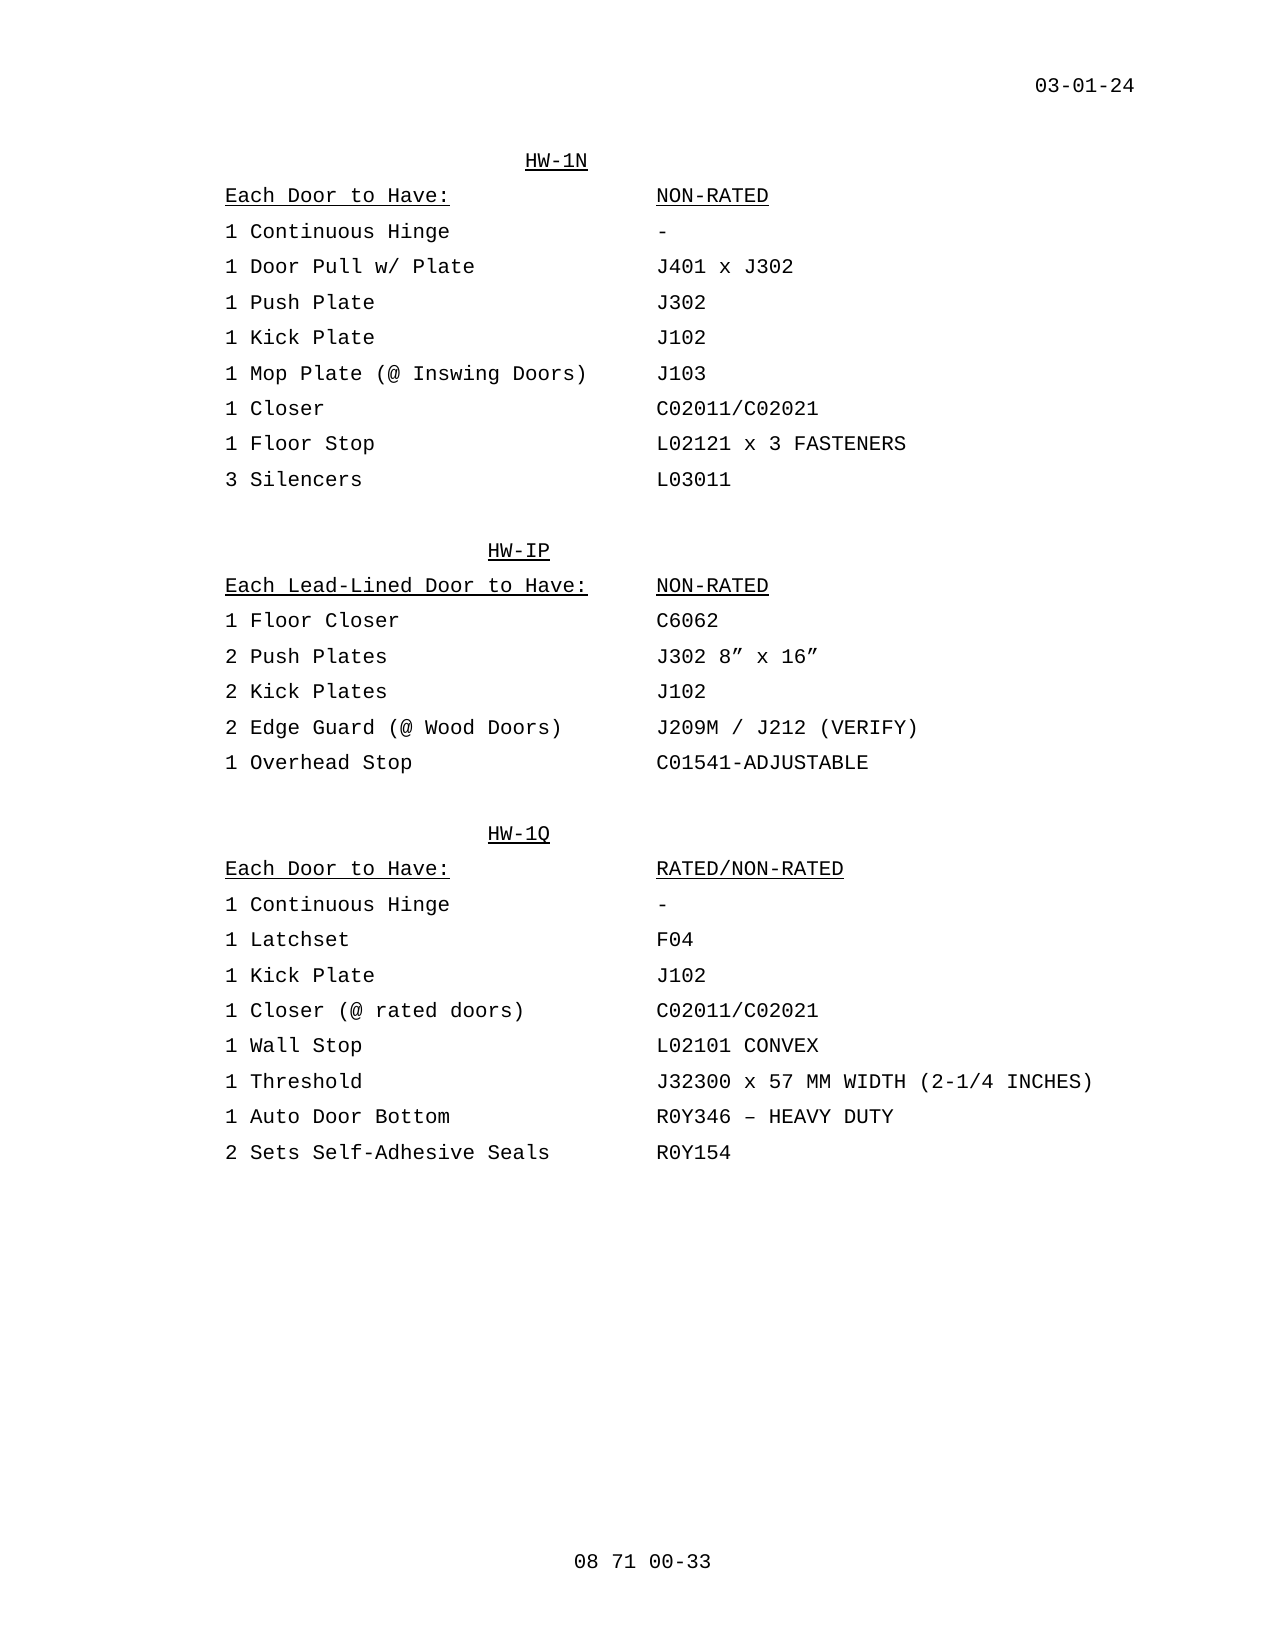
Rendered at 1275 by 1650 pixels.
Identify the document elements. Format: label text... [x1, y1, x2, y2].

list 1 Kick Plate J102 [225, 964, 1134, 988]
list 1 Floor Stop L02121 x 3 FASTENERS [225, 433, 1134, 457]
list 2 Edge Guard (@ Wood Doors) J209M / J212 (VERIFY) [225, 717, 1134, 740]
list HW-1N [225, 150, 1134, 174]
list 1 Kick Plate J102 [225, 327, 1134, 351]
list Each Door to Have: RATED/NON-RATED [225, 858, 1134, 882]
list 1 Overhead Stop C01541-ADJUSTABLE [225, 752, 1134, 776]
list 1 Closer (@ rated doors) C02011/C02021 [225, 1000, 1134, 1024]
list 1 Continuous Hinge - [225, 221, 1134, 244]
list Each Lead-Lined Door to Have: NON-RATED [225, 575, 1134, 599]
list 1 Door Pull w/ Plate J401 x J302 [225, 256, 1134, 280]
list HW-IP [225, 539, 1134, 563]
list 1 Wall Stop L02101 CONVEX [225, 1035, 1134, 1059]
list 1 Threshold J32300 x 57 mm width (2-1/4 inches) [225, 1071, 1134, 1094]
list 2 Push Plates J302 8” x 16” [225, 646, 1134, 669]
list 1 Mop Plate (@ Inswing Doors) J103 [225, 362, 1134, 386]
list 1 Floor Closer C6062 [225, 610, 1134, 634]
list HW-1Q [225, 823, 1134, 847]
list 1 Latchset F04 [225, 929, 1134, 953]
list 1 Continuous Hinge - [225, 894, 1134, 917]
list 2 Sets Self-Adhesive Seals R0Y154 [225, 1142, 1134, 1165]
list 1 Auto Door Bottom R0Y346 – HEAVY DUTY [225, 1106, 1134, 1130]
list 3 Silencers L03011 [225, 469, 1134, 492]
list Each Door to Have: NON-RATED [225, 185, 1134, 209]
list 1 Push Plate J302 [225, 292, 1134, 315]
list 2 Kick Plates J102 [225, 681, 1134, 705]
list 1 Closer C02011/C02021 [225, 398, 1134, 422]
